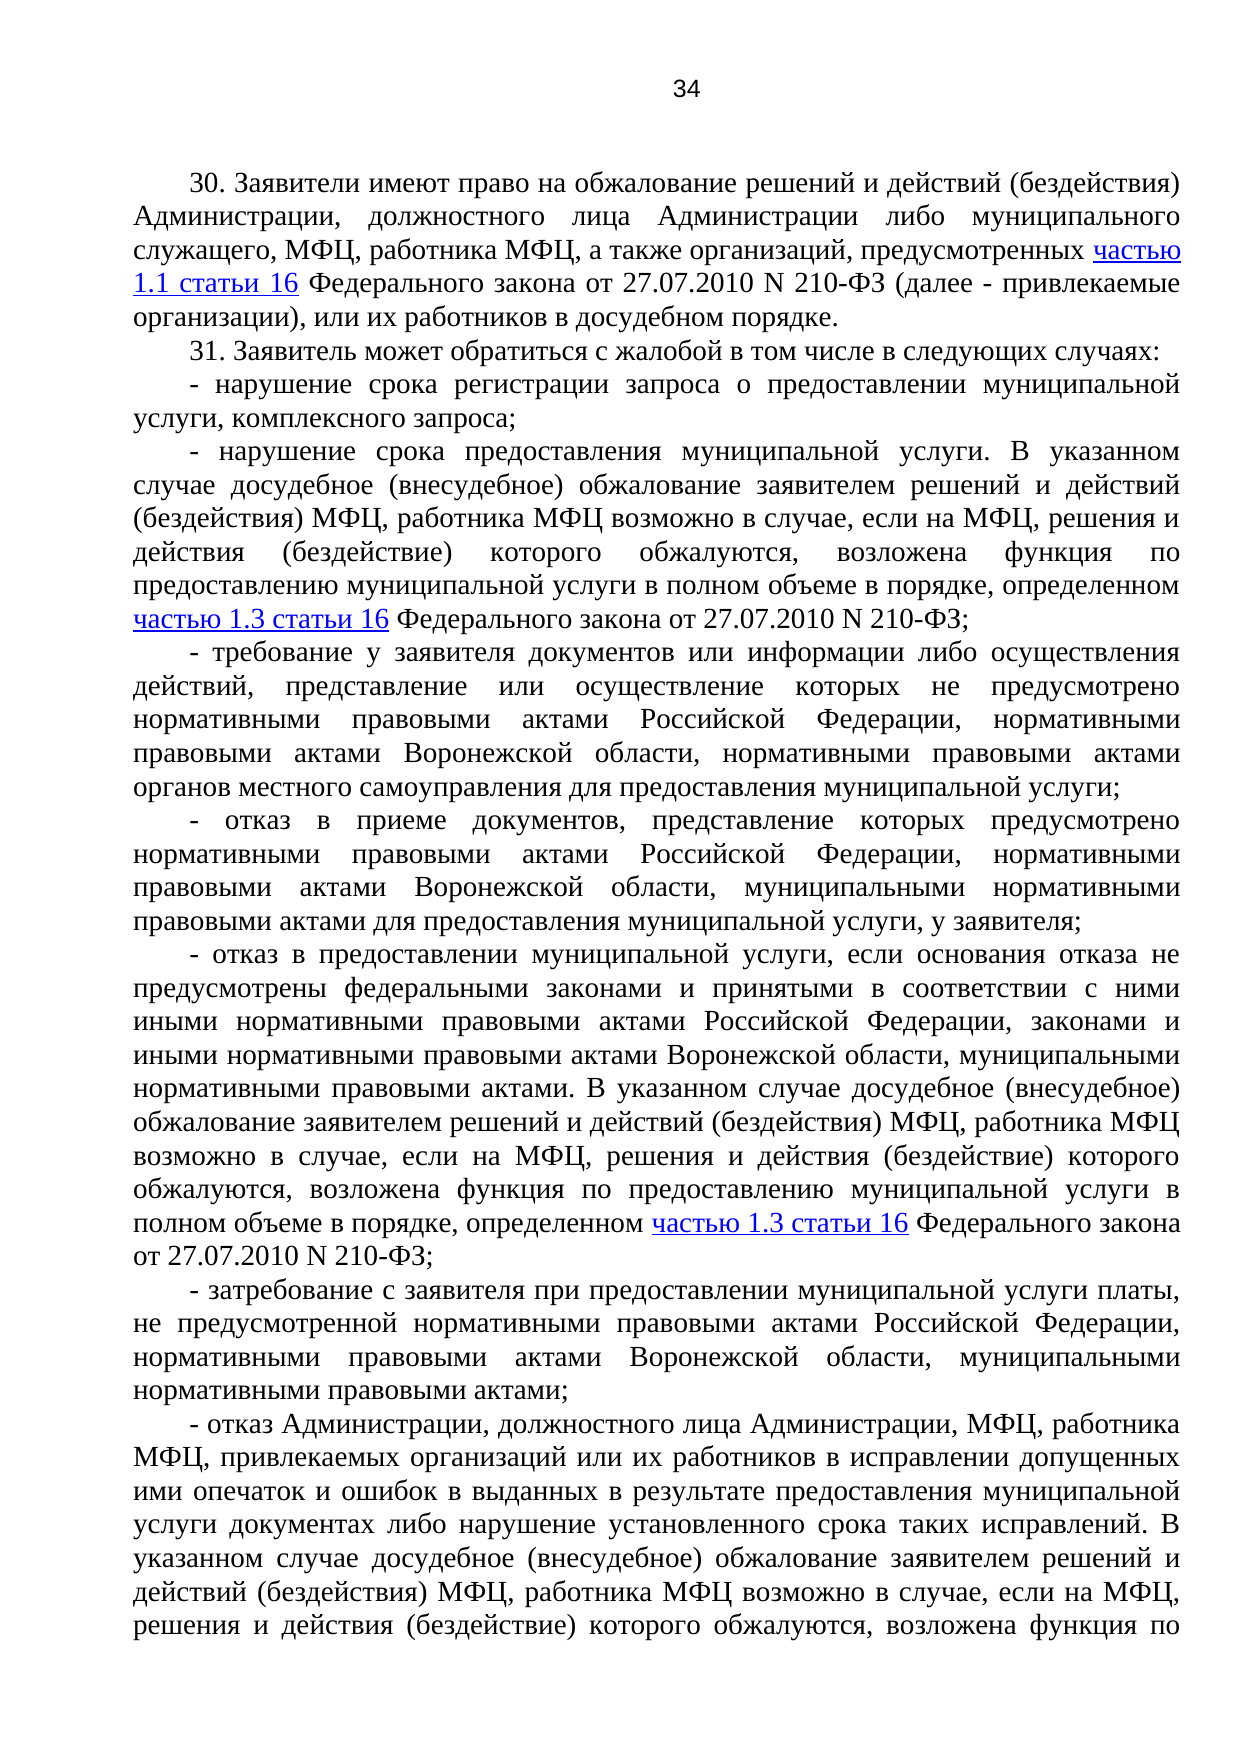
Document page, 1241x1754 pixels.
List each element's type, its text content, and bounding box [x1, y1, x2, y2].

text - затребование с заявителя при предоставлении муниципальной услуги платы, не предусмотренной нормативными правовыми актами Российской Федерации, нормативными правовыми актами Воронежской области, муниципальными нормативными правовыми актами; [133, 1272, 1181, 1406]
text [133, 1406, 1181, 1641]
text 31. Заявитель может обратиться с жалобой в том числе в следующих случаях: [133, 333, 1181, 366]
text - отказ в предоставлении муниципальной услуги, если основания отказа не предусмотрены федеральными законами и принятыми в соответствии с ними иными нормативными правовыми актами Российской Федерации, законами и иными нормативными правовыми актами Воронежской области, муниципальными нормативными правовыми актами. В указанном случае досудебное (внесудебное) обжалование заявителем решений и действий (бездействия) МФЦ, работника МФЦ возможно в случае, если на МФЦ, решения и действия (бездействие) которого обжалуются, возложена функция по предоставлению муниципальной услуги в полном объеме в порядке, определенном частью 1.3 статьи 16 Федерального закона от 27.07.2010 N 210-ФЗ; [133, 936, 1181, 1272]
text - отказ в приеме документов, представление которых предусмотрено нормативными правовыми актами Российской Федерации, нормативными правовыми актами Воронежской области, муниципальными нормативными правовыми актами для предоставления муниципальной услуги, у заявителя; [133, 802, 1181, 936]
text - нарушение срока предоставления муниципальной услуги. В указанном случае досудебное (внесудебное) обжалование заявителем решений и действий (бездействия) МФЦ, работника МФЦ возможно в случае, если на МФЦ, решения и действия (бездействие) которого обжалуются, возложена функция по предоставлению муниципальной услуги в полном объеме в порядке, определенном частью 1.3 статьи 16 Федерального закона от 27.07.2010 N 210-ФЗ; [133, 433, 1181, 634]
text - нарушение срока регистрации запроса о предоставлении муниципальной услуги, комплексного запроса; [133, 366, 1181, 433]
text - требование у заявителя документов или информации либо осуществления действий, представление или осуществление которых не предусмотрено нормативными правовыми актами Российской Федерации, нормативными правовыми актами Воронежской области, нормативными правовыми актами органов местного самоуправления для предоставления муниципальной услуги; [133, 634, 1181, 802]
text 30. Заявители имеют право на обжалование решений и действий (бездействия) Администрации, должностного лица Администрации либо муниципального служащего, МФЦ, работника МФЦ, а также организаций, предусмотренных частью 1.1 статьи 16 Федерального закона от 27.07.2010 N 210-ФЗ (далее - привлекаемые организации), или их работников в досудебном порядке. [133, 165, 1181, 333]
